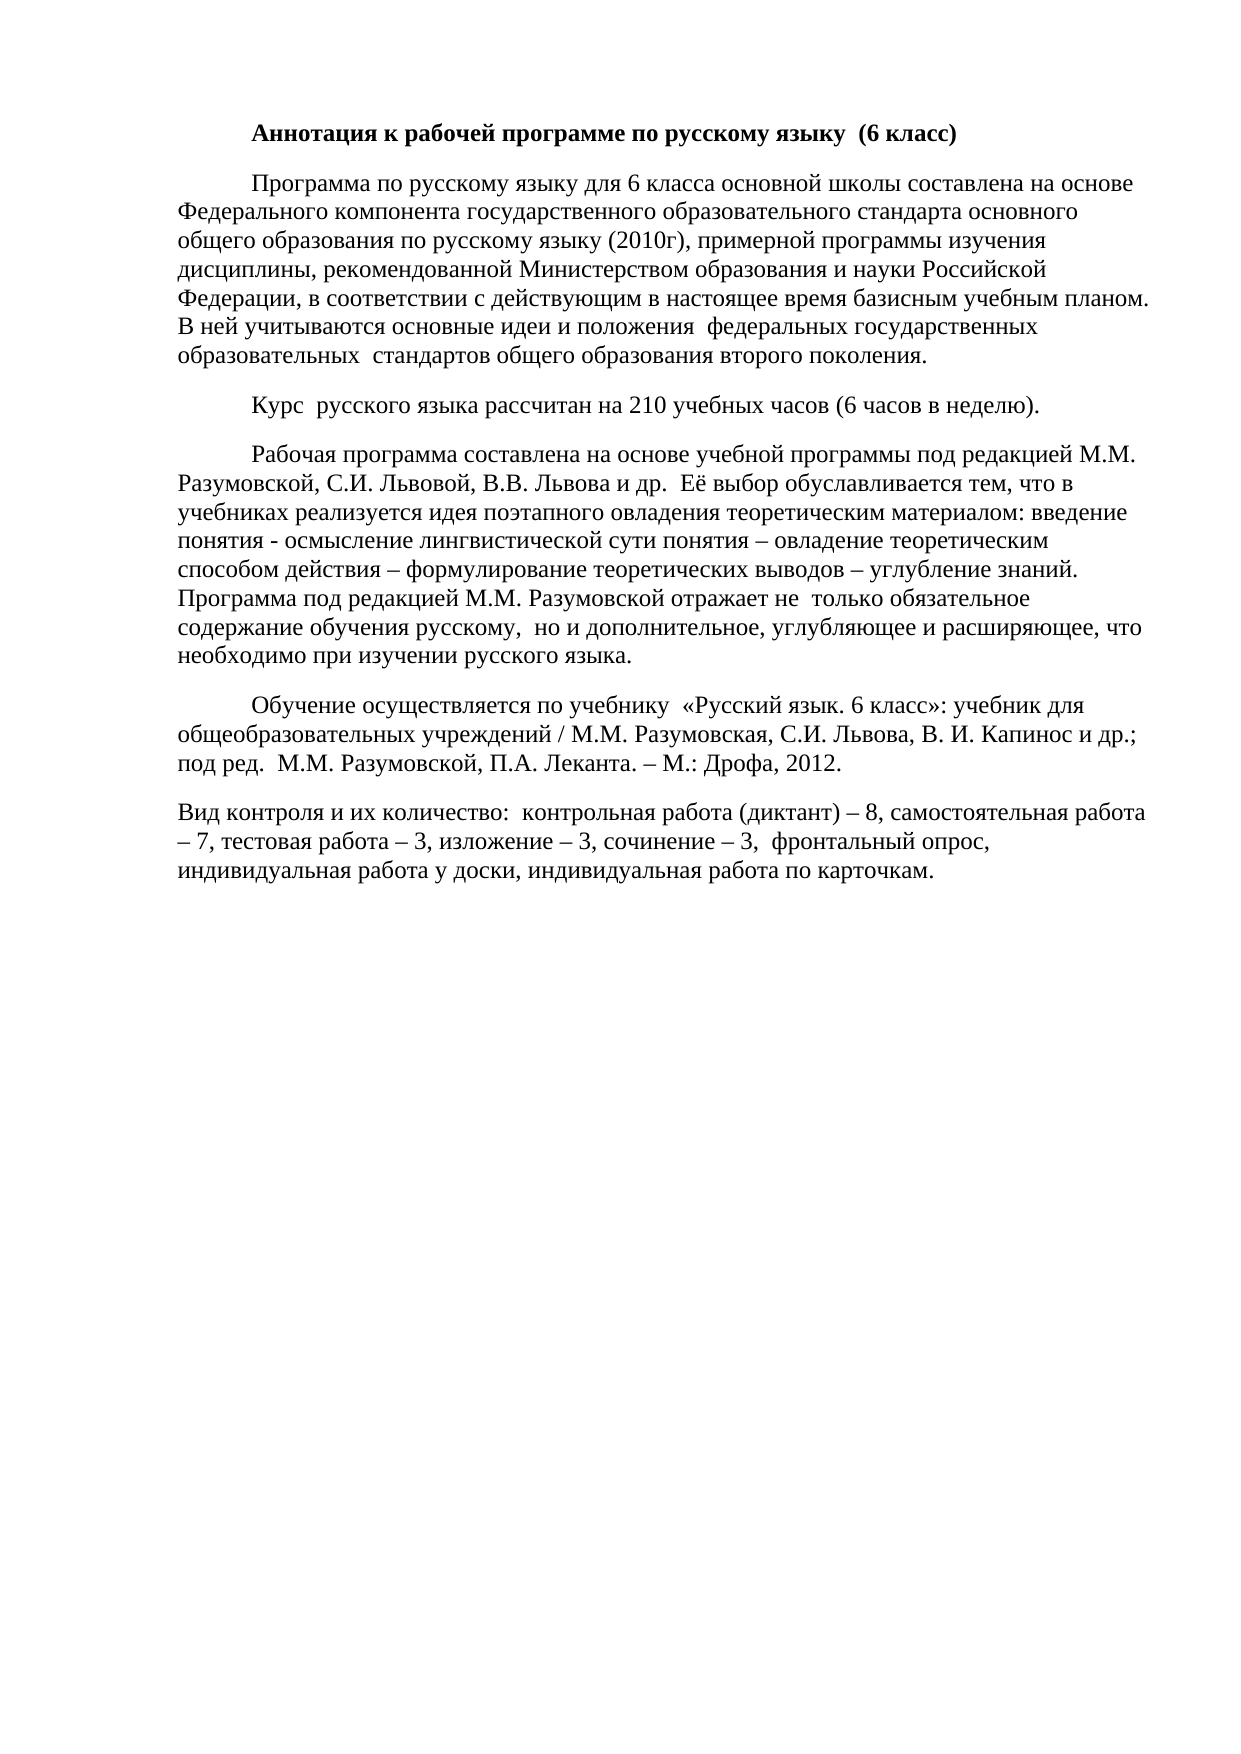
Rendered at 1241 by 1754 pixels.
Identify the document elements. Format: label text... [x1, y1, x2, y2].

text Обучение осуществляется по учебнику «Русский язык. 6 класс»: учебник для общеобразовательных учреждений / М.М. Разумовская, С.И. Львова, В. И. Капинос и др.; под ред. М.М. Разумовской, П.А. Леканта. – М.: Дрофа, 2012. [177, 690, 1152, 776]
text Аннотация к рабочей программе по русскому языку (6 класс) [177, 118, 1152, 147]
text Курс русского языка рассчитан на 210 учебных часов (6 часов в неделю). [177, 390, 1152, 418]
text Вид контроля и их количество: контрольная работа (диктант) – 8, самостоятельная работа – 7, тестовая работа – 3, изложение – 3, сочинение – 3, фронтальный опрос, индивидуальная работа у доски, индивидуальная работа по карточкам. [177, 797, 1152, 883]
text Рабочая программа составлена на основе учебной программы под редакцией М.М. Разумовской, С.И. Львовой, В.В. Львова и др. Её выбор обуславливается тем, что в учебниках реализуется идея поэтапного овладения теоретическим материалом: введение понятия - осмысление лингвистической сути понятия – овладение теоретическим способом действия – формулирование теоретических выводов – углубление знаний. Программа под редакцией М.М. Разумовской отражает не только обязательное содержание обучения русскому, но и дополнительное, углубляющее и расширяющее, что необходимо при изучении русского языка. [177, 439, 1152, 669]
text Программа по русскому языку для 6 класса основной школы составлена на основе Федерального компонента государственного образовательного стандарта основного общего образования по русскому языку (2010г), примерной программы изучения дисциплины, рекомендованной Министерством образования и науки Российской Федерации, в соответствии с действующим в настоящее время базисным учебным планом. В ней учитываются основные идеи и положения федеральных государственных образовательных стандартов общего образования второго поколения. [177, 168, 1152, 369]
